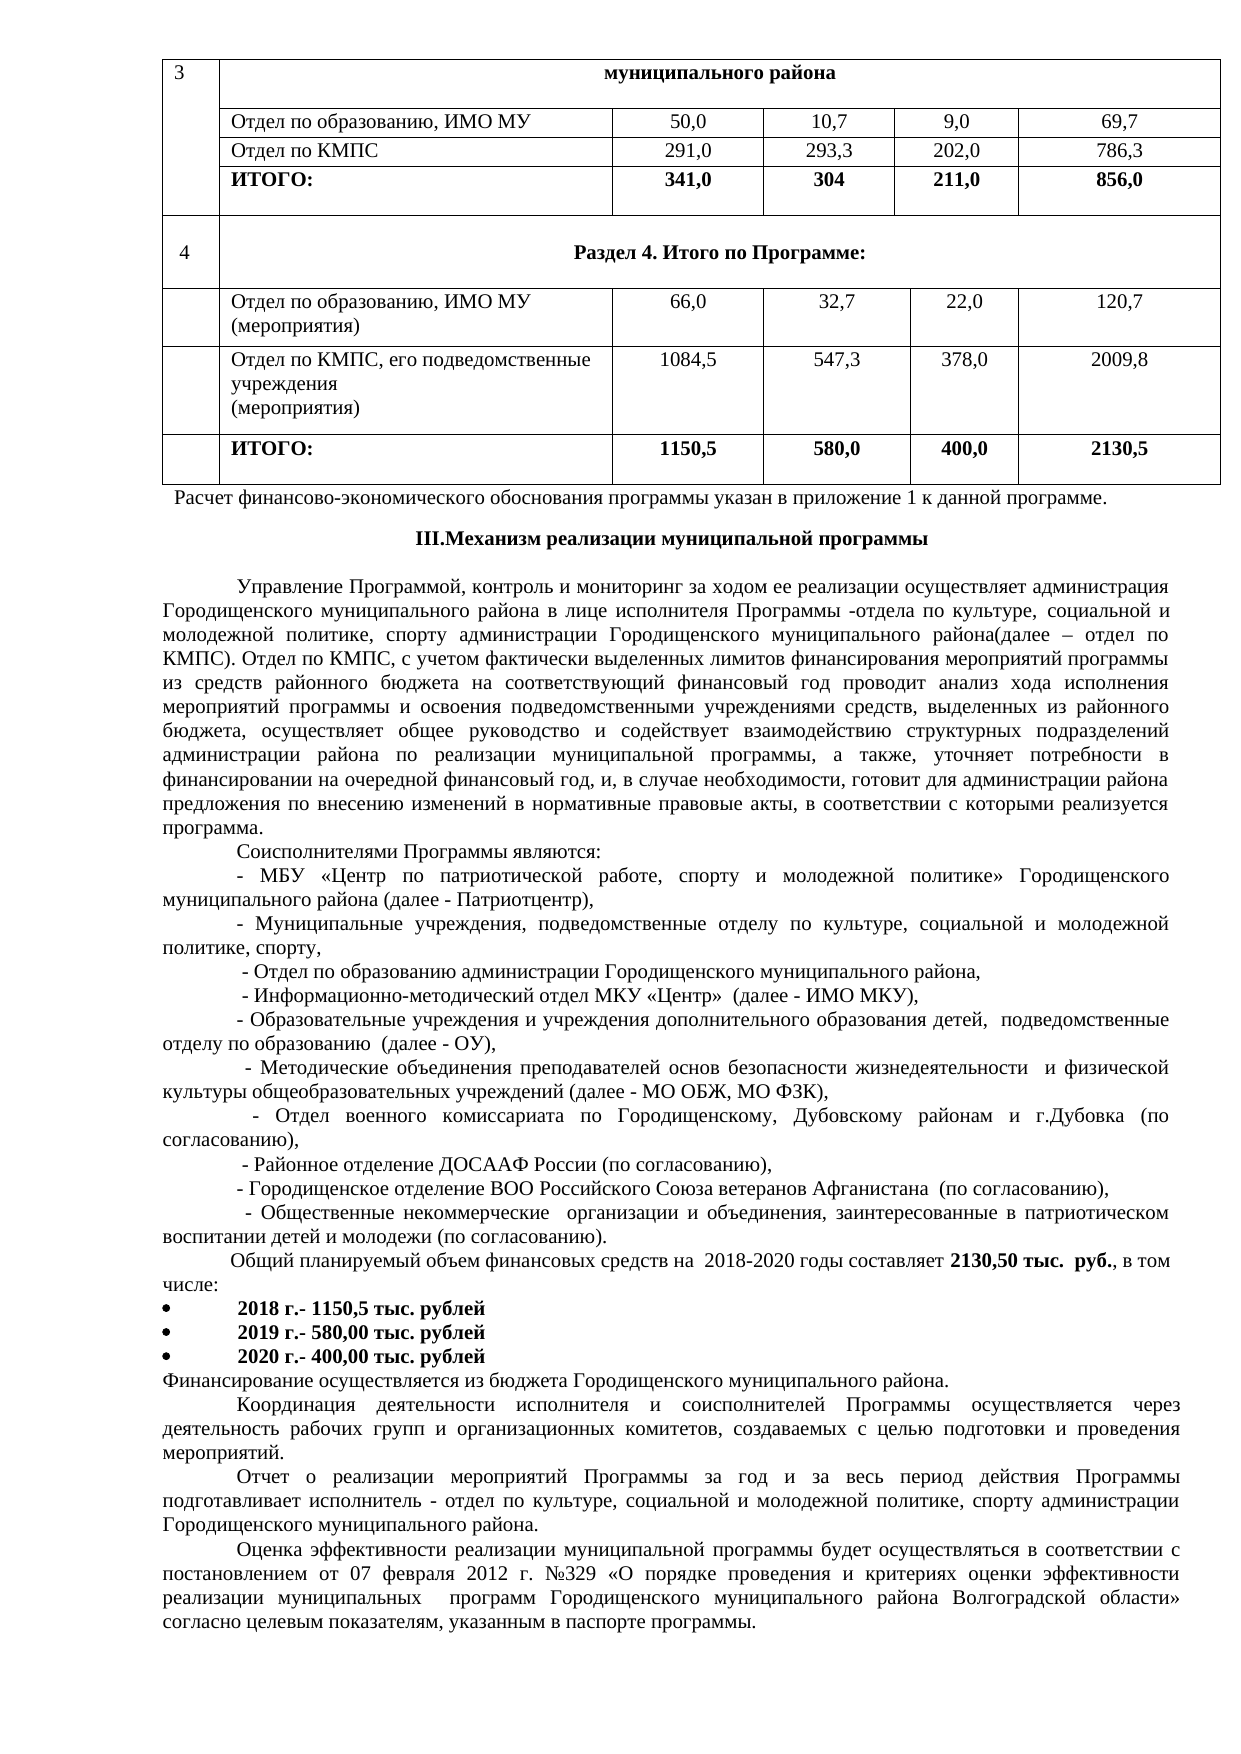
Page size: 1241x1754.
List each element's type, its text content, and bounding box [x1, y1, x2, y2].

table_cell 211,0 [895, 167, 1018, 215]
table_cell 378,0 [911, 347, 1018, 434]
table_cell 66,0 [613, 289, 763, 346]
table_cell 202,0 [895, 138, 1018, 166]
table_cell 580,0 [764, 435, 910, 483]
table_cell 4 [163, 216, 219, 288]
table_cell ИТОГО: [220, 435, 612, 483]
table_cell [163, 289, 219, 346]
table_cell Отдел по образованию, ИМО МУ (мероприятия) [220, 289, 612, 346]
table_cell Отдел по образованию, ИМО МУ [220, 109, 612, 137]
table_cell 293,3 [764, 138, 894, 166]
table_cell 2130,5 [1019, 435, 1220, 483]
table_cell 1150,5 [613, 435, 763, 483]
text III.Механизм реализации муниципальной программы [162, 526, 1181, 550]
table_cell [220, 60, 1220, 108]
table_cell 2009,8 [1019, 347, 1220, 434]
table_cell 400,0 [911, 435, 1018, 483]
table_cell 3 [163, 60, 219, 215]
table_cell 786,3 [1019, 138, 1220, 166]
table_cell 1084,5 [613, 347, 763, 434]
table_cell 10,7 [764, 109, 894, 137]
table_cell 32,7 [764, 289, 910, 346]
table_cell Отдел по КМПС, его подведомственные учреждения (мероприятия) [220, 347, 612, 434]
text Отчет о реализации мероприятий Программы за год и за весь период действия Программы подготавливает исполнитель - отдел по культуре, социальной и молодежной политике, спорту администрации Городищенского муниципального района. [162, 1464, 1181, 1536]
table_cell 547,3 [764, 347, 910, 434]
table_cell 50,0 [613, 109, 763, 137]
table_header Управление Программой, контроль и мониторинг за ходом ее реализации осуществляет администрация Городищенского муниципального района в лице исполнителя Программы -отдела по культуре, социальной и молодежной политике, спорту администрации Городищенского муниципального района(далее – отдел по КМПС). Отдел по КМПС, с учетом фактически выделенных лимитов финансирования мероприятий программы из средств районного бюджета на соответствующий финансовый год проводит анализ хода исполнения мероприятий программы и освоения подведомственными учреждениями средств, выделенных из районного бюджета, осуществляет общее руководство и содействует взаимодействию структурных подразделений администрации района по реализации муниципальной программы, а также, уточняет потребности в финансировании на очередной финансовый год, и, в случае необходимости, готовит для администрации района предложения по внесению изменений в нормативные правовые акты, в соответствии с которыми реализуется программа. Соисполнителями Программы являются: - МБУ «Центр по патриотической работе, спорту и молодежной политике» Городищенского муниципального района (далее - Патриотцентр), - Муниципальные учреждения, подведомственные отделу по культуре, социальной и молодежной политике, спорту, - Отдел по образованию администрации Городищенского муниципального района, - Информационно-методический отдел МКУ «Центр» (далее - ИМО МКУ), - Образовательные учреждения и учреждения дополнительного образования детей, подведомственные отделу по образованию (далее - ОУ), - Методические объединения преподавателей основ безопасности жизнедеятельности и физической культуры общеобразовательных учреждений (далее - МО ОБЖ, МО ФЗК), - Отдел военного комиссариата по Городищенскому, Дубовскому районам и г.Дубовка (по согласованию), - Районное отделение ДОСААФ России (по согласованию), - Городищенское отделение ВОО Российского Союза ветеранов Афганистана (по согласованию), - Общественные некоммерческие организации и объединения, заинтересованные в патриотическом воспитании детей и молодежи (по согласованию). Общий планируемый объем финансовых средств на 2018-2020 годы составляет 2130,50 тыс. руб., в том числе: .- 1150,5 тыс. рублей .- 580,00 тыс. рублей .- 400,00 тыс. рублей Финансирование осуществляется из бюджета Городищенского муниципального района. [151, 574, 1181, 1392]
table_cell Раздел 4. Итого по Программе: [220, 216, 1220, 288]
table_cell 69,7 [1019, 109, 1220, 137]
table_cell 341,0 [613, 167, 763, 215]
table_cell 22,0 [911, 289, 1018, 346]
table_cell [163, 347, 219, 434]
table_cell 9,0 [895, 109, 1018, 137]
text Координация деятельности исполнителя и соисполнителей Программы осуществляется через деятельность рабочих групп и организационных комитетов, создаваемых с целью подготовки и проведения мероприятий. [162, 1392, 1181, 1464]
table_cell 304 [764, 167, 894, 215]
table_cell [163, 435, 219, 483]
table_cell 291,0 [613, 138, 763, 166]
table_cell 120,7 [1019, 289, 1220, 346]
text Оценка эффективности реализации муниципальной программы будет осуществляться в соответствии с постановлением от 07 февраля . №329 «О порядке проведения и критериях оценки эффективности реализации муниципальных программ Городищенского муниципального района Волгоградской области» согласно целевым показателям, указанным в паспорте программы. [162, 1536, 1181, 1633]
table_cell Отдел по КМПС [220, 138, 612, 166]
table_cell 856,0 [1019, 167, 1220, 215]
table_cell Расчет финансово-экономического обоснования программы указан в приложение 1 к данной программе. [163, 484, 1224, 526]
table_cell ИТОГО: [220, 167, 612, 215]
